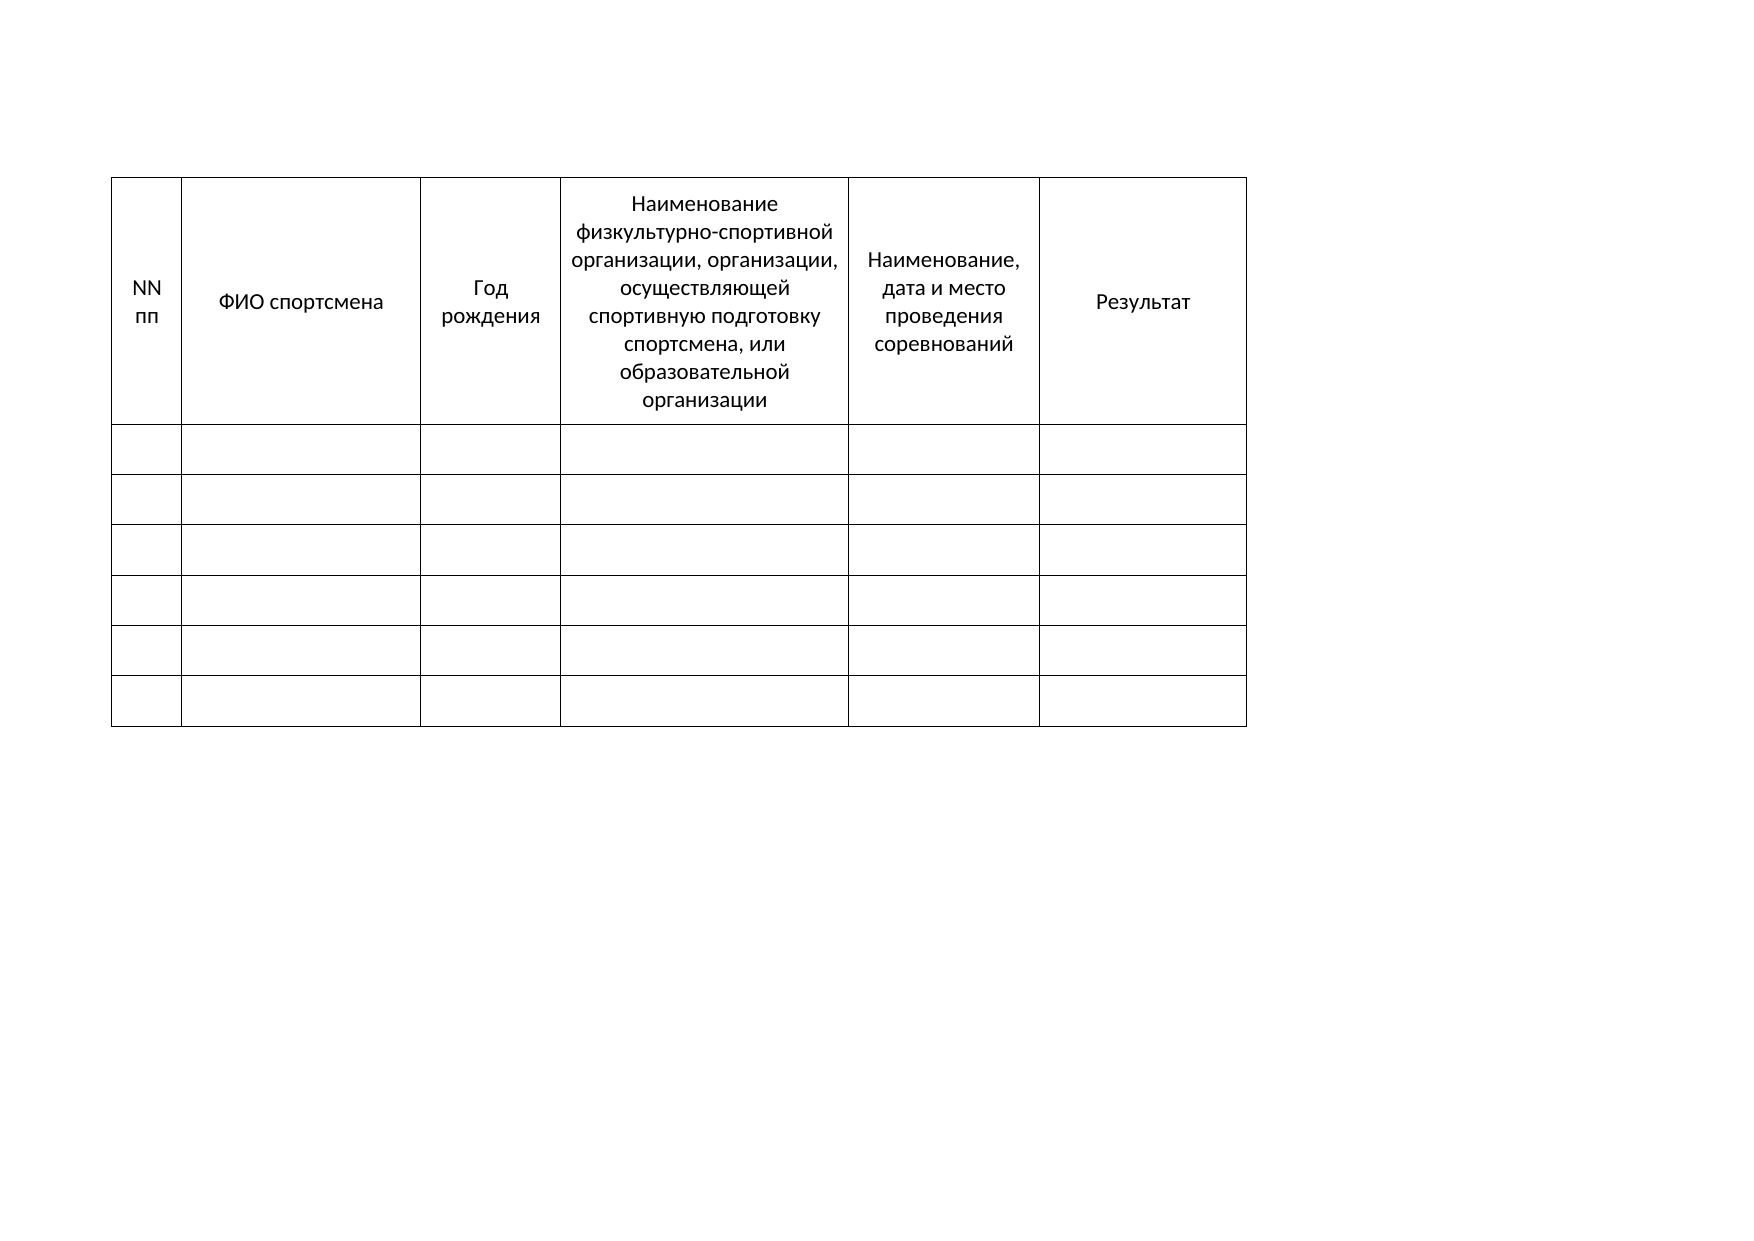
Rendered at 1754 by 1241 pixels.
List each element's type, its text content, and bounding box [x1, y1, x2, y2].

table_cell [1040, 576, 1246, 625]
table_cell [1040, 525, 1246, 574]
table_cell [849, 626, 1039, 675]
table_cell [1040, 425, 1246, 474]
table_cell [849, 525, 1039, 574]
table_header NN пп [112, 178, 181, 424]
table_cell [182, 676, 420, 726]
table_cell [1040, 676, 1246, 726]
table_header Наименование физкультурно-спортивной организации, организации, осуществляющей спортивную подготовку спортсмена, или образовательной организации [561, 178, 848, 424]
table_cell [561, 676, 848, 726]
table_cell [561, 525, 848, 574]
table_cell [1040, 626, 1246, 675]
table_cell [182, 626, 420, 675]
table_cell [112, 576, 181, 625]
table_cell [421, 626, 560, 675]
table_cell [112, 676, 181, 726]
table_header Год рождения [421, 178, 560, 424]
table_cell [561, 626, 848, 675]
table_cell [849, 475, 1039, 524]
table_cell [561, 425, 848, 474]
table_cell [1040, 475, 1246, 524]
table_header ФИО спортсмена [182, 178, 420, 424]
table_cell [112, 425, 181, 474]
table_cell [849, 425, 1039, 474]
table_cell [421, 676, 560, 726]
table_cell [182, 525, 420, 574]
table_cell [421, 425, 560, 474]
table_cell [182, 576, 420, 625]
table_cell [182, 425, 420, 474]
table_header Результат [1040, 178, 1246, 424]
table_cell [849, 676, 1039, 726]
table_cell [182, 475, 420, 524]
table_cell [561, 576, 848, 625]
table_cell [421, 475, 560, 524]
table_cell [112, 525, 181, 574]
table_cell [561, 475, 848, 524]
table_header Наименование, дата и место проведения соревнований [849, 178, 1039, 424]
table_cell [421, 525, 560, 574]
table_cell [112, 475, 181, 524]
table_cell [112, 626, 181, 675]
table_cell [849, 576, 1039, 625]
table_cell [421, 576, 560, 625]
